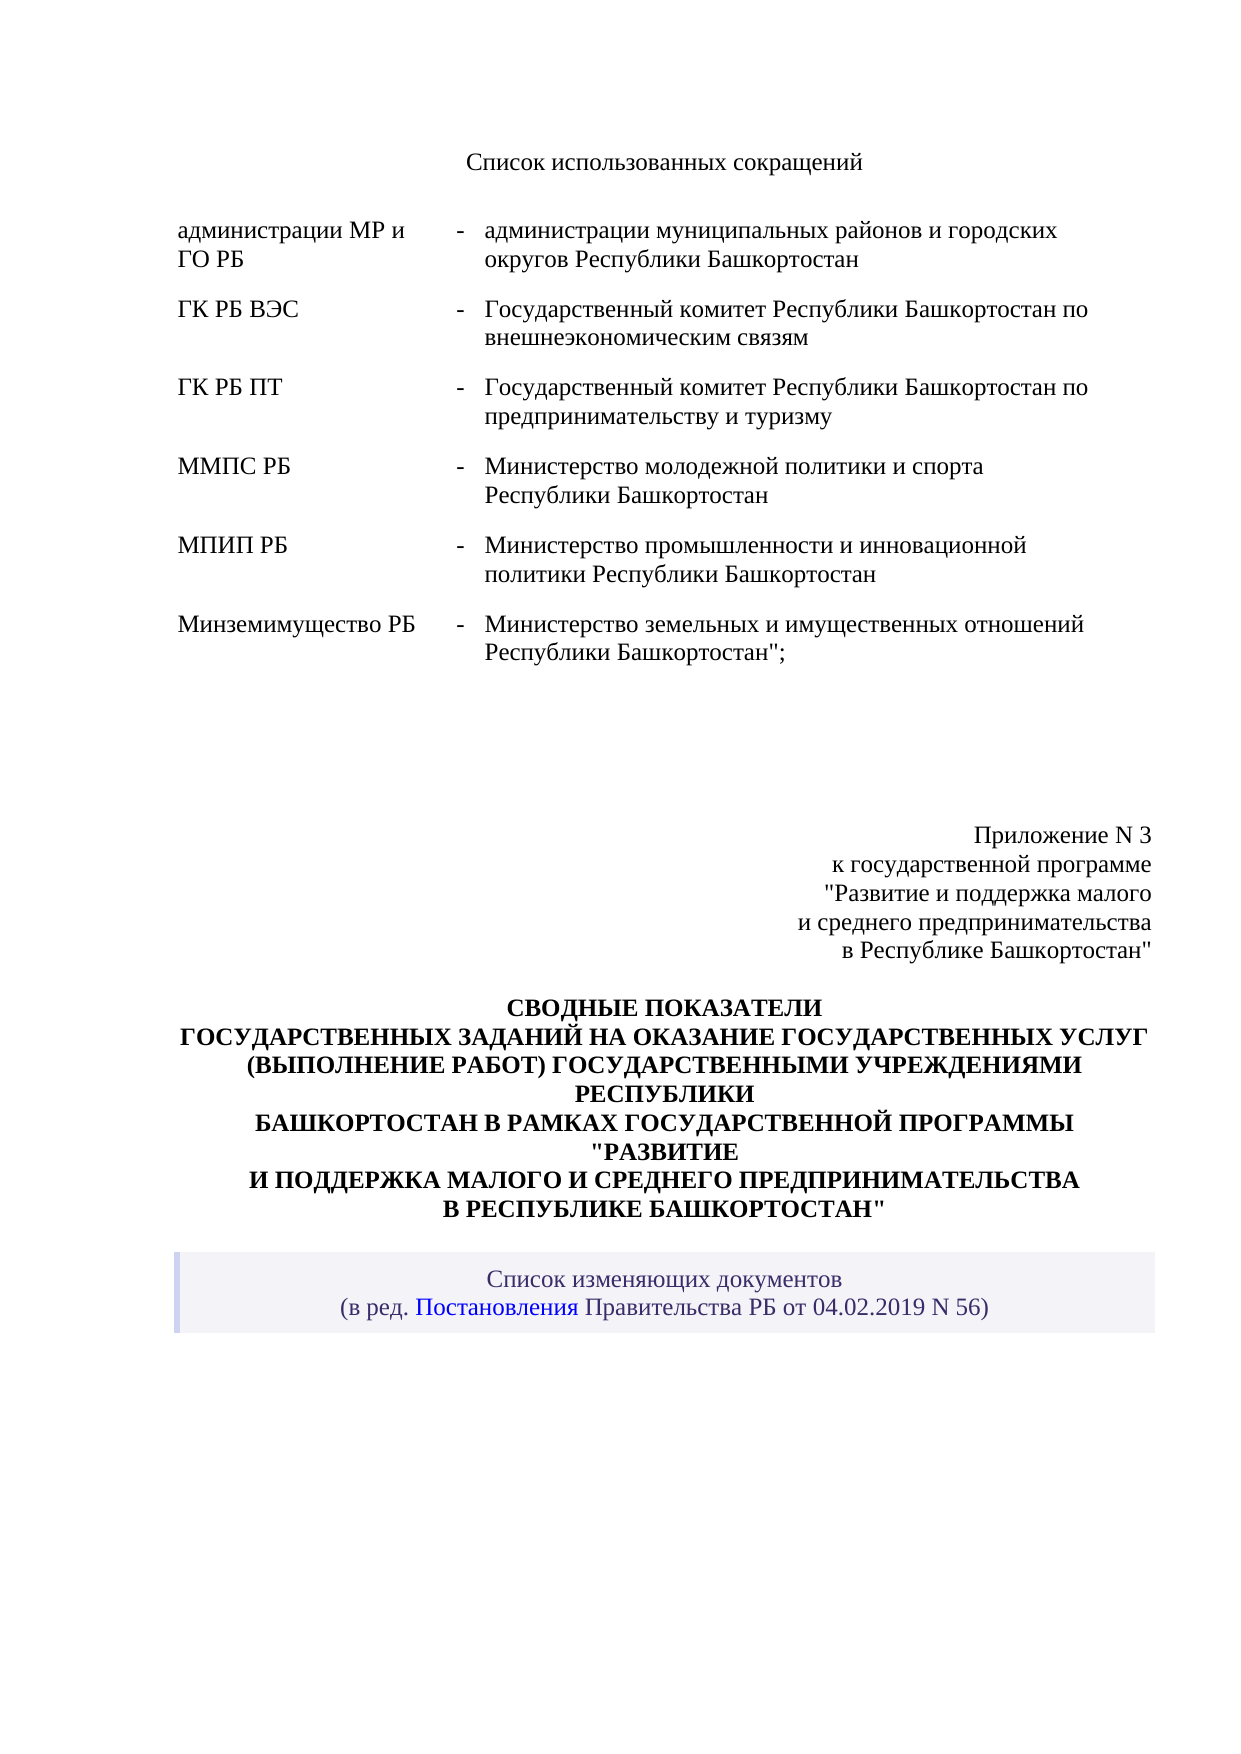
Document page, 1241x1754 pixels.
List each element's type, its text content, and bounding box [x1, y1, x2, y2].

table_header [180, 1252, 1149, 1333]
text к государственной программе [177, 849, 1152, 878]
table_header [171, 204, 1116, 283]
title ГОСУДАРСТВЕННЫХ ЗАДАНИЙ НА ОКАЗАНИЕ ГОСУДАРСТВЕННЫХ УСЛУГ [177, 1022, 1152, 1051]
title СВОДНЫЕ ПОКАЗАТЕЛИ [177, 993, 1152, 1022]
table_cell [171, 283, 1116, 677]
title (ВЫПОЛНЕНИЕ РАБОТ) ГОСУДАРСТВЕННЫМИ УЧРЕЖДЕНИЯМИ РЕСПУБЛИКИ [177, 1051, 1152, 1108]
title БАШКОРТОСТАН В РАМКАХ ГОСУДАРСТВЕННОЙ ПРОГРАММЫ "РАЗВИТИЕ [177, 1108, 1152, 1166]
title И ПОДДЕРЖКА МАЛОГО И СРЕДНЕГО ПРЕДПРИНИМАТЕЛЬСТВА [177, 1166, 1152, 1194]
text в Республике Башкортостан" [177, 936, 1152, 964]
title В РЕСПУБЛИКЕ БАШКОРТОСТАН" [177, 1194, 1152, 1223]
text "Развитие и поддержка малого [177, 878, 1152, 907]
text Приложение N 3 [177, 821, 1152, 849]
text Список использованных сокращений [177, 147, 1152, 176]
text и среднего предпринимательства [177, 907, 1152, 936]
